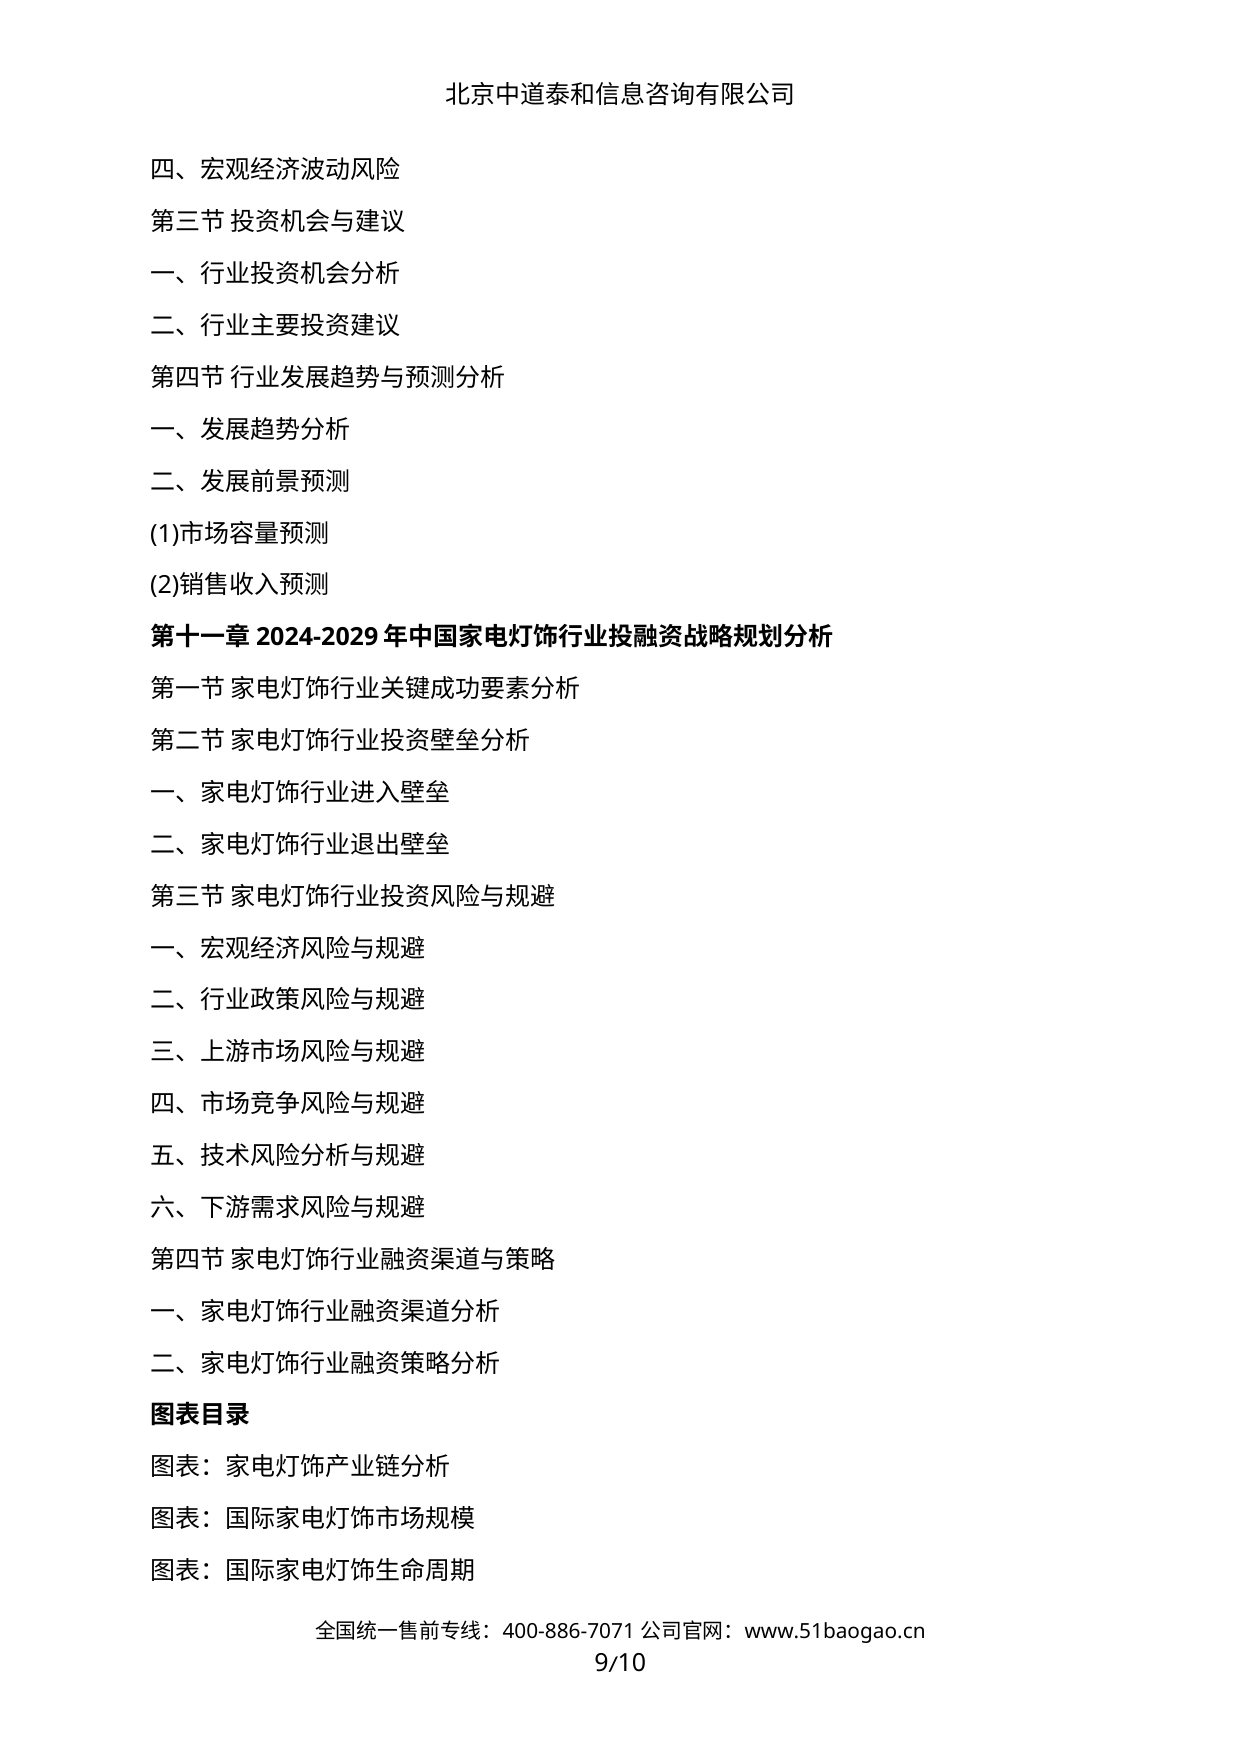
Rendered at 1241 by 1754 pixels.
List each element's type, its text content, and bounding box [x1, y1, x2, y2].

text 六、下游需求风险与规避 [150, 1187, 1090, 1224]
text 五、技术风险分析与规避 [150, 1136, 1090, 1172]
text 第二节 家电灯饰行业投资壁垒分析 [150, 721, 1090, 757]
text 第三节 家电灯饰行业投资风险与规避 [150, 876, 1090, 912]
text 二、行业政策风险与规避 [150, 980, 1090, 1016]
text 第四节 行业发展趋势与预测分析 [150, 357, 1090, 394]
text 图表：国际家电灯饰市场规模 [150, 1499, 1090, 1535]
text 图表：国际家电灯饰生命周期 [150, 1551, 1090, 1587]
text 一、宏观经济风险与规避 [150, 928, 1090, 964]
text 一、家电灯饰行业进入壁垒 [150, 772, 1090, 809]
text 二、行业主要投资建议 [150, 306, 1090, 342]
text 四、宏观经济波动风险 [150, 150, 1090, 186]
text 图表目录 [150, 1395, 1090, 1431]
text 二、发展前景预测 [150, 461, 1090, 497]
text 四、市场竞争风险与规避 [150, 1084, 1090, 1120]
text 图表：家电灯饰产业链分析 [150, 1447, 1090, 1483]
text 第三节 投资机会与建议 [150, 202, 1090, 238]
text 第一节 家电灯饰行业关键成功要素分析 [150, 669, 1090, 705]
text 一、家电灯饰行业融资渠道分析 [150, 1291, 1090, 1327]
text 第十一章 2024-2029年中国家电灯饰行业投融资战略规划分析 [150, 617, 1090, 653]
text 一、发展趋势分析 [150, 409, 1090, 446]
text (2)销售收入预测 [150, 565, 1090, 601]
text (1)市场容量预测 [150, 513, 1090, 549]
text 一、行业投资机会分析 [150, 254, 1090, 290]
text 二、家电灯饰行业退出壁垒 [150, 824, 1090, 861]
text 第四节 家电灯饰行业融资渠道与策略 [150, 1239, 1090, 1276]
text 三、上游市场风险与规避 [150, 1032, 1090, 1068]
text 二、家电灯饰行业融资策略分析 [150, 1343, 1090, 1379]
